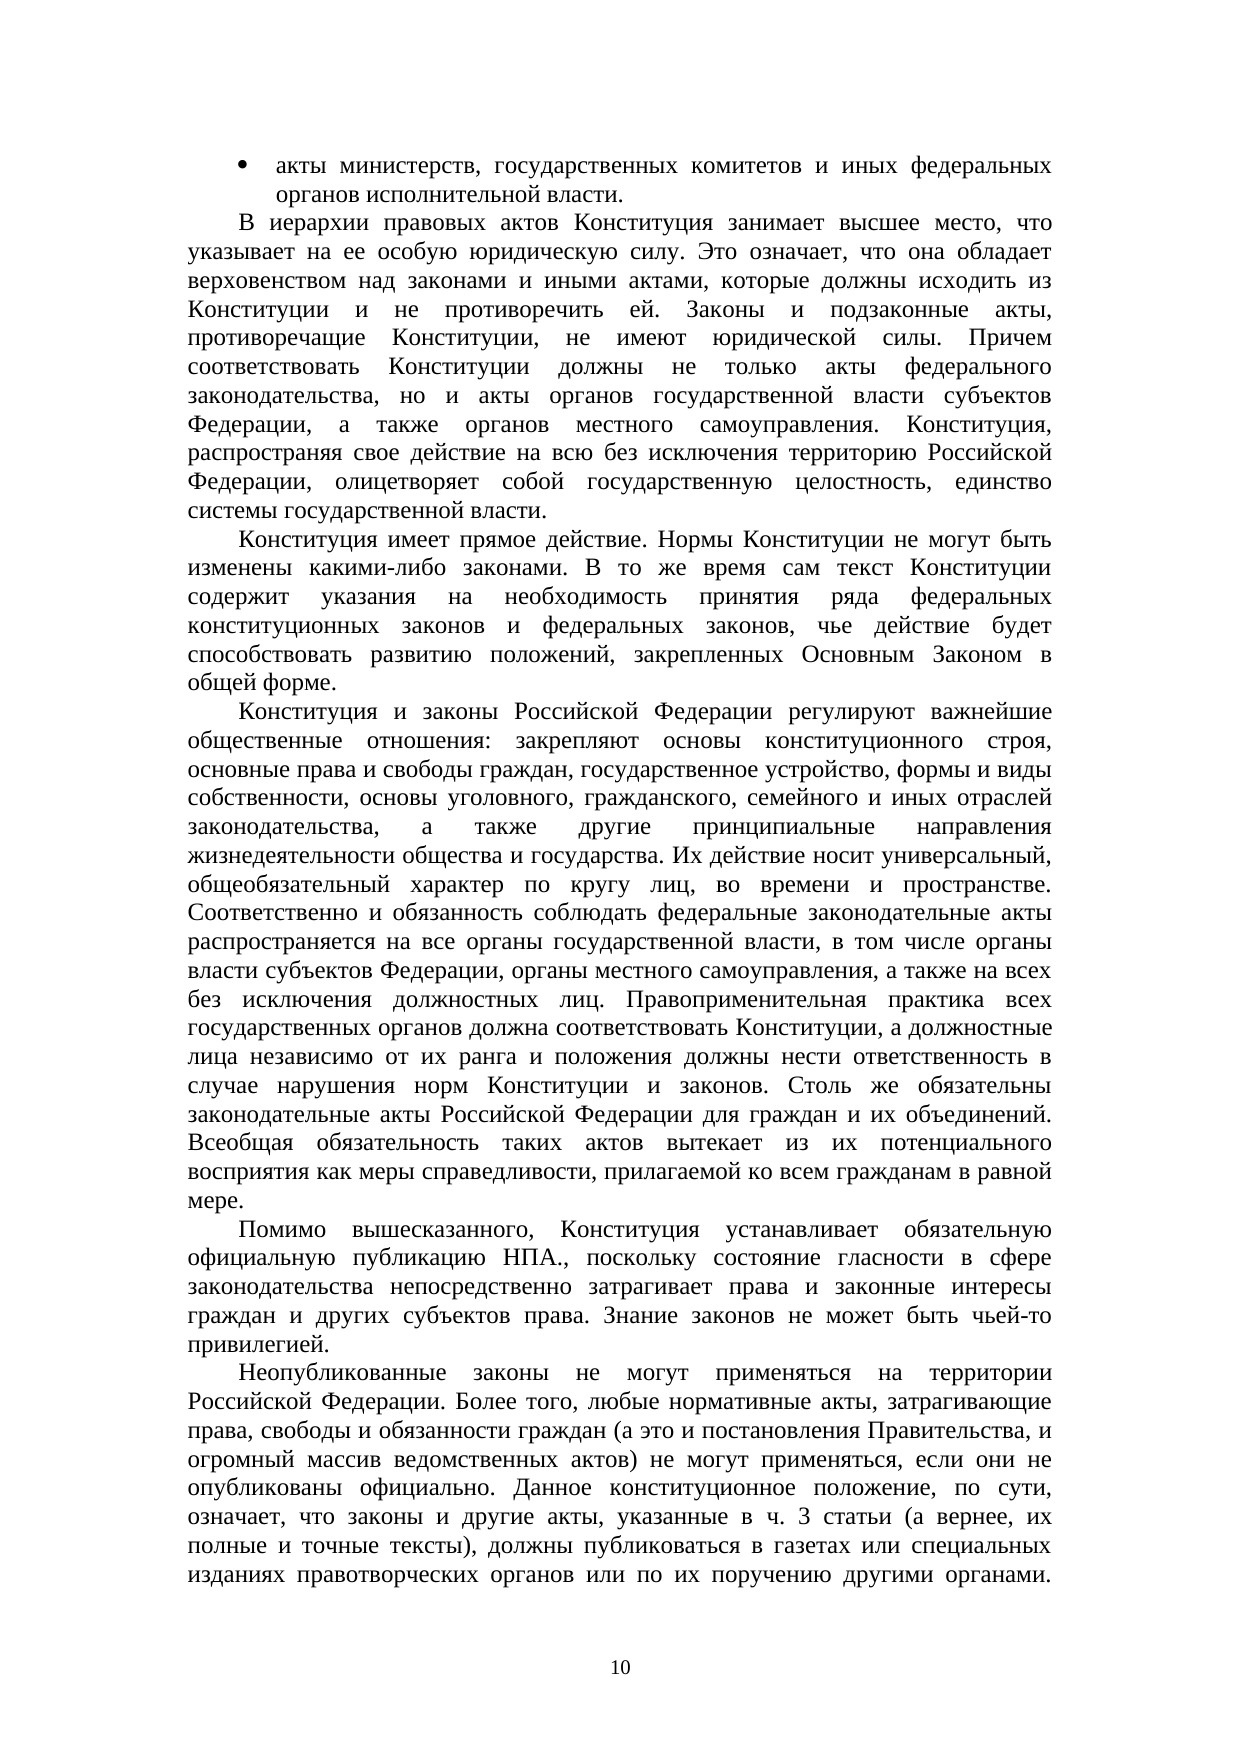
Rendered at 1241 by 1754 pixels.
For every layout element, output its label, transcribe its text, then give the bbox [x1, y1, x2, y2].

text Помимо вышесказанного, Конституция устанавливает обязательную официальную публикацию НПА., поскольку состояние гласности в сфере законодательства непосредственно затрагивает права и законные интересы граждан и других субъектов права. Знание законов не может быть чьей-то привилегией. [187, 1214, 1053, 1357]
text В иерархии правовых актов Конституция занимает высшее место, что указывает на ее особую юридическую силу. Это означает, что она обладает верховенством над законами и иными актами, которые должны исходить из Конституции и не противоречить ей. Законы и подзаконные акты, противоречащие Конституции, не имеют юридической силы. Причем соответствовать Конституции должны не только акты федерального законодательства, но и акты органов государственной власти субъектов Федерации, а также органов местного самоуправления. Конституция, распространяя свое действие на всю без исключения территорию Российской Федерации, олицетворяет собой государственную целостность, единство системы государственной власти. [187, 207, 1053, 524]
text Конституция имеет прямое действие. Нормы Конституции не могут быть изменены какими-либо законами. В то же время сам текст Конституции содержит указания на необходимость принятия ряда федеральных конституционных законов и федеральных законов, чье действие будет способствовать развитию положений, закрепленных Основным Законом в общей форме. [187, 524, 1053, 696]
list акты министерств, государственных комитетов и иных федеральных органов исполнительной власти. [238, 150, 1053, 207]
text Конституция и законы Российской Федерации регулируют важнейшие общественные отношения: закрепляют основы конституционного строя, основные права и свободы граждан, государственное устройство, формы и виды собственности, основы уголовного, гражданского, семейного и иных отраслей законодательства, а также другие принципиальные направления жизнедеятельности общества и государства. Их действие носит универсальный, общеобязательный характер по кругу лиц, во времени и пространстве. Соответственно и обязанность соблюдать федеральные законодательные акты распространяется на все органы государственной власти, в том числе органы власти субъектов Федерации, органы местного самоуправления, а также на всех без исключения должностных лиц. Правоприменительная практика всех государственных органов должна соответствовать Конституции, а должностные лица независимо от их ранга и положения должны нести ответственность в случае нарушения норм Конституции и законов. Столь же обязательны законодательные акты Российской Федерации для граждан и их объединений. Всеобщая обязательность таких актов вытекает из их потенциального восприятия как меры справедливости, прилагаемой ко всем гражданам в равной мере. [187, 696, 1053, 1214]
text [187, 1357, 1053, 1587]
